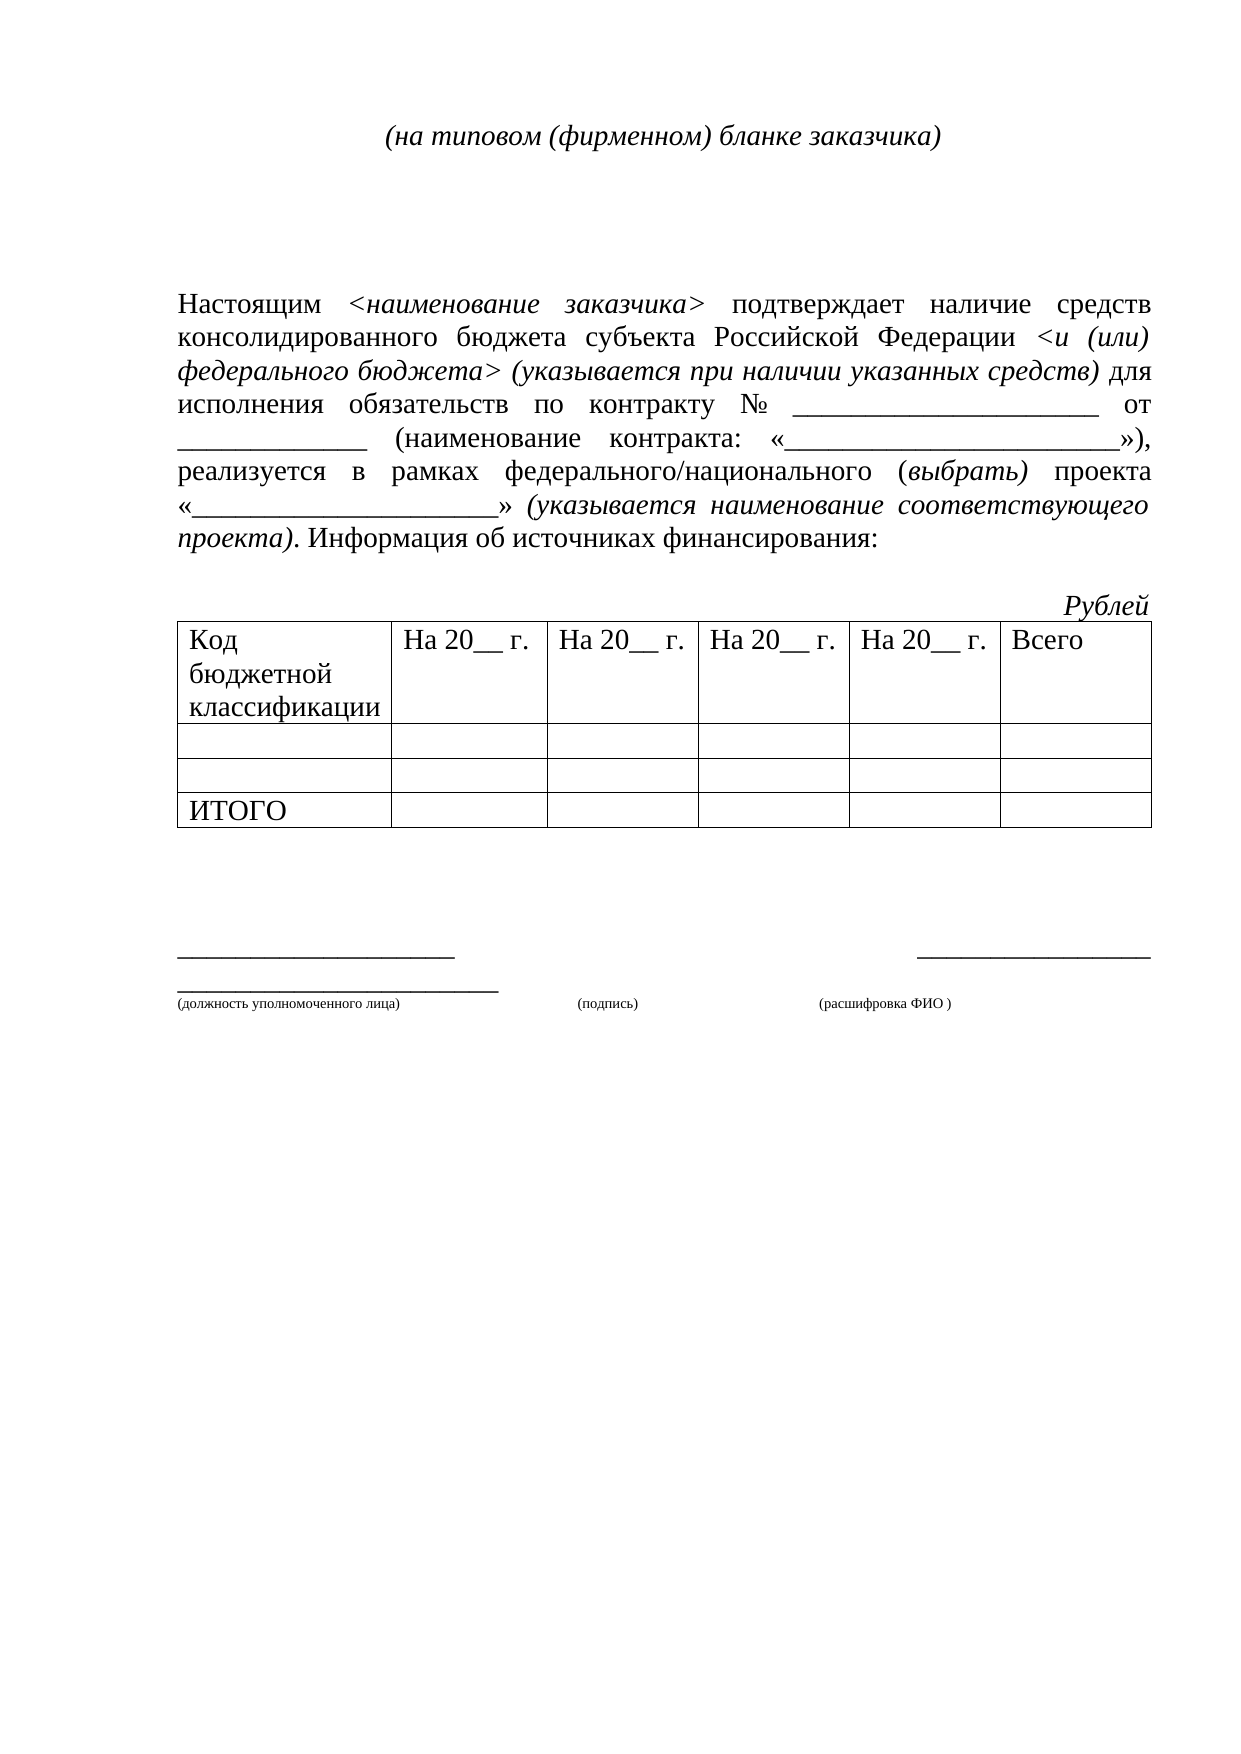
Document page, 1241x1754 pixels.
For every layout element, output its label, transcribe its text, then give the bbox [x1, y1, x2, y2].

table_header Код бюджетной классификации [178, 622, 391, 723]
table_cell [178, 759, 391, 792]
table_header На 20__ г. [392, 622, 547, 723]
table_cell [178, 724, 391, 757]
table_cell [1001, 724, 1151, 757]
table_cell [548, 724, 698, 757]
table_cell [1001, 793, 1151, 827]
table_header На 20__ г. [548, 622, 698, 723]
table_cell [850, 793, 1000, 827]
table_cell [392, 759, 547, 792]
table_cell [392, 793, 547, 827]
text Рублей [177, 588, 1152, 621]
table_header На 20__ г. [850, 622, 1000, 723]
table_cell ИТОГО [178, 793, 391, 827]
table_cell [1001, 759, 1151, 792]
text (на типовом (фирменном) бланке заказчика) [177, 118, 1152, 152]
table_cell [548, 793, 698, 827]
table_header Всего [1001, 622, 1151, 723]
table_cell [699, 793, 849, 827]
text Настоящим <наименование заказчика> подтверждает наличие средств консолидированного бюджета субъекта Российской Федерации <и (или) федерального бюджета> (указывается при наличии указанных средств) для исполнения обязательств по контракту № _____________________ от _____________ (наименование контракта: «_______________________»), реализуется в рамках федерального/национального (выбрать) проекта «_____________________» (указывается наименование соответствующего проекта). Информация об источниках финансирования: [177, 286, 1152, 554]
table_header На 20__ г. [699, 622, 849, 723]
table_cell [850, 759, 1000, 792]
table_cell [548, 759, 698, 792]
table_cell [699, 724, 849, 757]
table_cell [850, 724, 1000, 757]
text (должность уполномоченного лица) (подпись) (расшифровка ФИО ) [177, 995, 1152, 1024]
table_cell [392, 724, 547, 757]
table_cell [699, 759, 849, 792]
text ___________________ ________________ ______________________ [177, 928, 1152, 995]
